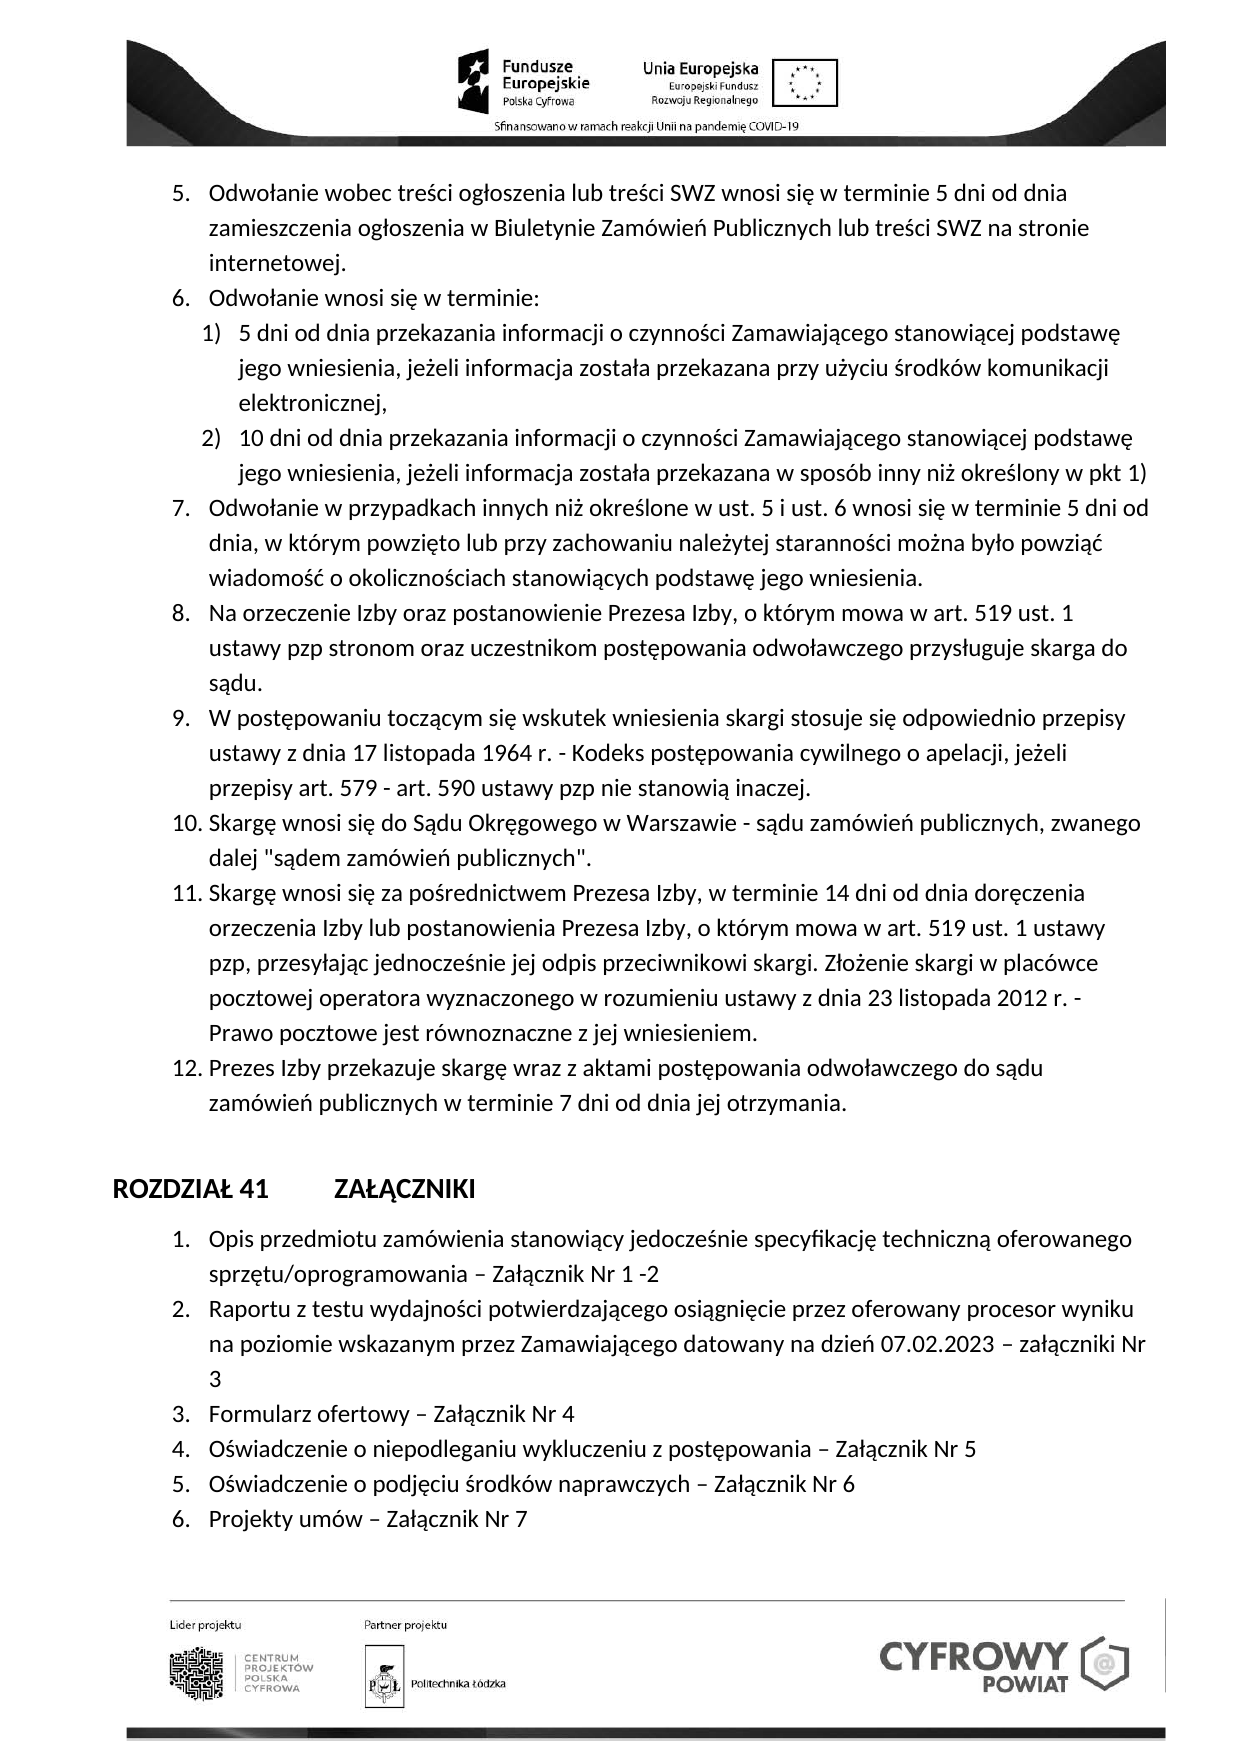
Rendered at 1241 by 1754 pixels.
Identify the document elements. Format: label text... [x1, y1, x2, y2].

list Odwołanie wobec treści ogłoszenia lub treści SWZ wnosi się w terminie 5 dni od dnia zamieszczenia ogłoszenia w Biuletynie Zamówień Publicznych lub treści SWZ na stronie internetowej. [172, 177, 1152, 278]
list Skargę wnosi się do Sądu Okręgowego w Warszawie - sądu zamówień publicznych, zwanego dalej "sądem zamówień publicznych". [172, 807, 1152, 873]
picture [126, 1593, 1166, 1741]
list Na orzeczenie Izby oraz postanowienie Prezesa Izby, o którym mowa w art. 519 ust. 1 ustawy pzp stronom oraz uczestnikom postępowania odwoławczego przysługuje skarga do sądu. [172, 597, 1152, 698]
list Prezes Izby przekazuje skargę wraz z aktami postępowania odwoławczego do sądu zamówień publicznych w terminie 7 dni od dnia jej otrzymania. [172, 1052, 1152, 1118]
list Oświadczenie o podjęciu środków naprawczych – Załącznik Nr 6 [172, 1468, 1152, 1499]
list W postępowaniu toczącym się wskutek wniesienia skargi stosuje się odpowiednio przepisy ustawy z dnia 17 listopada 1964 r. - Kodeks postępowania cywilnego o apelacji, jeżeli przepisy art. 579 - art. 590 ustawy pzp nie stanowią inaczej. [172, 702, 1152, 803]
list Odwołanie w przypadkach innych niż określone w ust. 5 i ust. 6 wnosi się w terminie 5 dni od dnia, w którym powzięto lub przy zachowaniu należytej staranności można było powziąć wiadomość o okolicznościach stanowiących podstawę jego wniesienia. [172, 492, 1152, 593]
list Odwołanie wnosi się w terminie: [172, 282, 1152, 313]
text ROZDZIAŁ 41 ZAŁĄCZNIKI [112, 1170, 1152, 1205]
list 10 dni od dnia przekazania informacji o czynności Zamawiającego stanowiącej podstawę jego wniesienia, jeżeli informacja została przekazana w sposób inny niż określony w pkt 1) [201, 422, 1152, 488]
list Oświadczenie o niepodleganiu wykluczeniu z postępowania – Załącznik Nr 5 [172, 1433, 1152, 1464]
list Opis przedmiotu zamówienia stanowiący jedocześnie specyfikację techniczną oferowanego sprzętu/oprogramowania – Załącznik Nr 1 -2 [172, 1223, 1152, 1289]
list Formularz ofertowy – Załącznik Nr 4 [172, 1398, 1152, 1429]
picture [126, 36, 1166, 147]
list Skargę wnosi się za pośrednictwem Prezesa Izby, w terminie 14 dni od dnia doręczenia orzeczenia Izby lub postanowienia Prezesa Izby, o którym mowa w art. 519 ust. 1 ustawy pzp, przesyłając jednocześnie jej odpis przeciwnikowi skargi. Złożenie skargi w placówce pocztowej operatora wyznaczonego w rozumieniu ustawy z dnia 23 listopada 2012 r. - Prawo pocztowe jest równoznaczne z jej wniesieniem. [172, 877, 1152, 1048]
list Projekty umów – Załącznik Nr 7 [172, 1503, 1152, 1534]
list 5 dni od dnia przekazania informacji o czynności Zamawiającego stanowiącej podstawę jego wniesienia, jeżeli informacja została przekazana przy użyciu środków komunikacji elektronicznej, [201, 317, 1152, 418]
list Raportu z testu wydajności potwierdzającego osiągnięcie przez oferowany procesor wyniku na poziomie wskazanym przez Zamawiającego datowany na dzień 07.02.2023 – załączniki Nr 3 [172, 1293, 1152, 1394]
